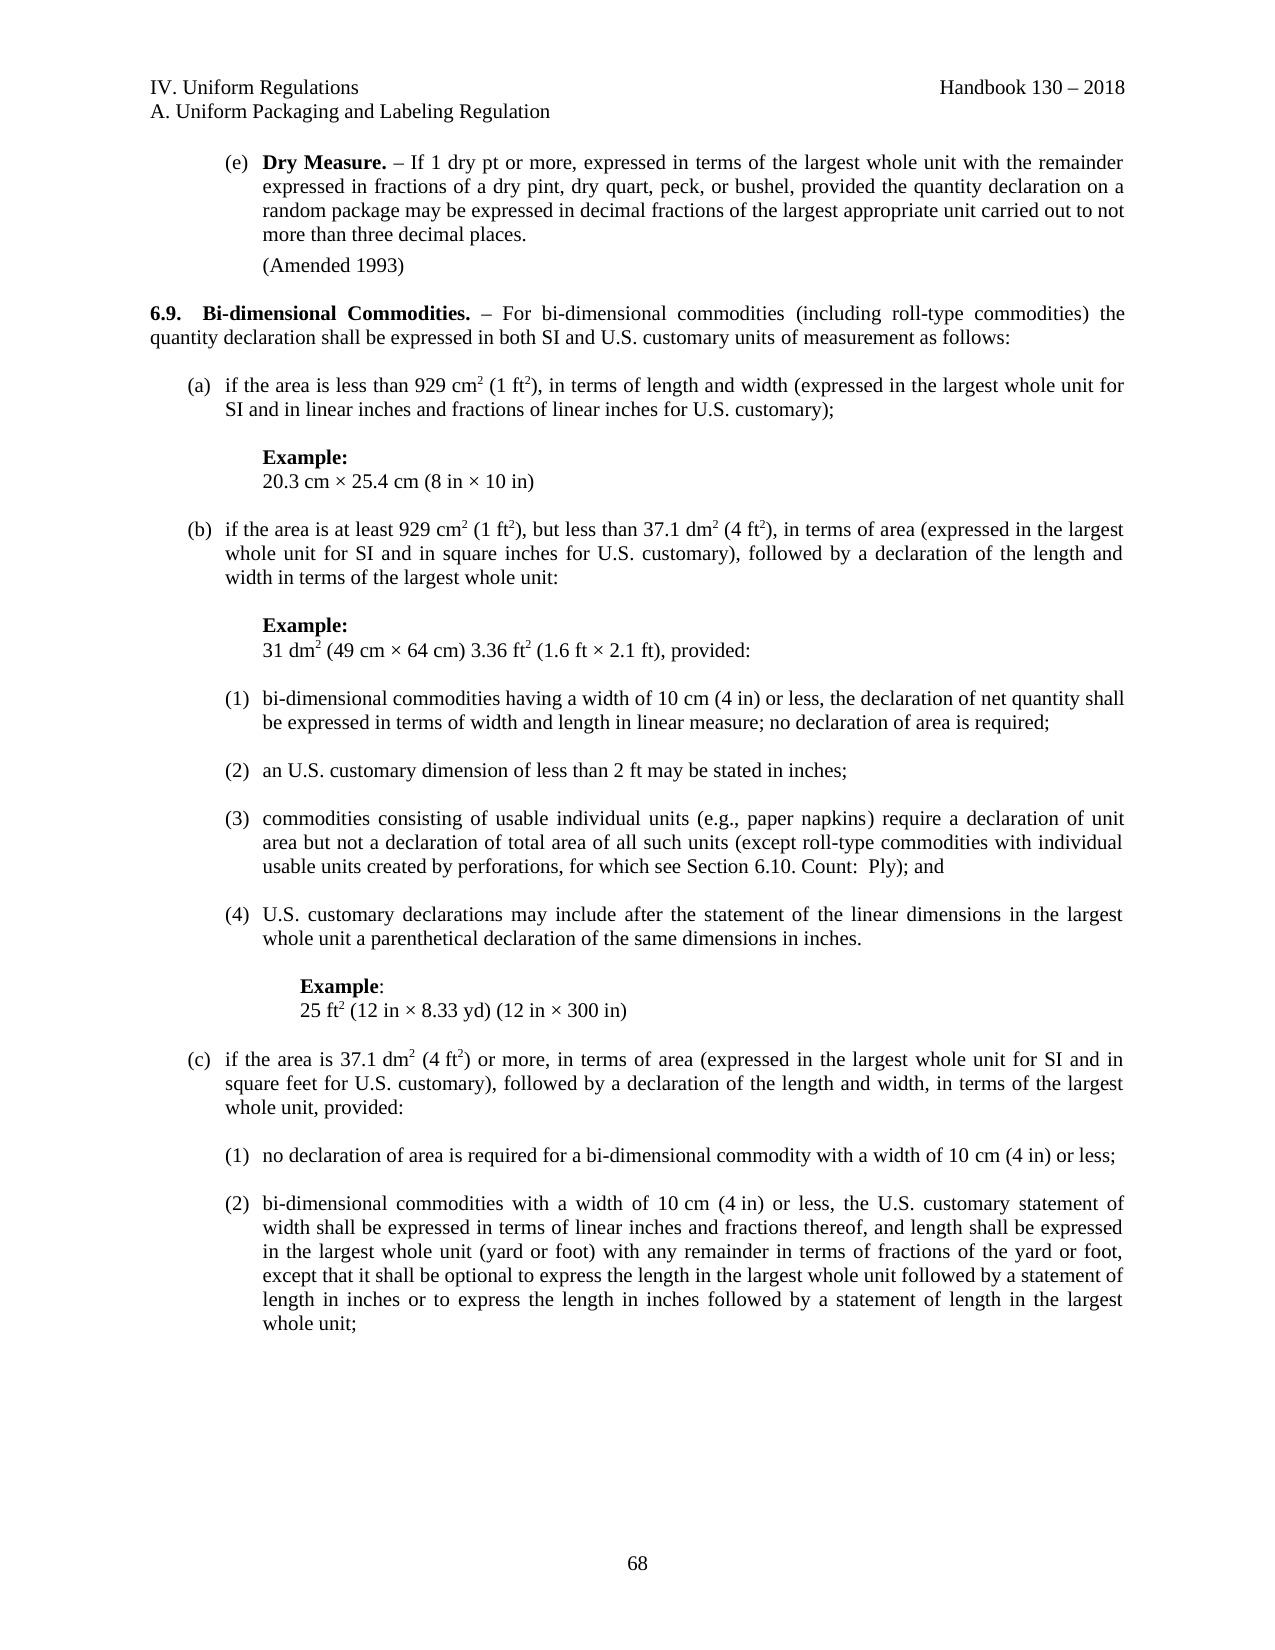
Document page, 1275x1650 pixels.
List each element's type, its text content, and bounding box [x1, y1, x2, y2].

text 20.3 cm × 25.4 cm (8 in × 10 in) [262, 469, 1125, 493]
list no declaration of area is required for a bi-dimensional commodity with a width of 10 cm (4 in) or less; [225, 1143, 1125, 1167]
list bi-dimensional commodities with a width of 10 cm (4 in) or less, the U.S. customary statement of width shall be expressed in terms of linear inches and fractions thereof, and length shall be expressed in the largest whole unit (yard or foot) with any remainder in terms of fractions of the yard or foot, except that it shall be optional to express the length in the largest whole unit followed by a statement of length in inches or to express the length in inches followed by a statement of length in the largest whole unit; [225, 1191, 1125, 1335]
text 25 ft2 (12 in × 8.33 yd) (12 in × 300 in) [300, 998, 1125, 1022]
list commodities consisting of usable individual units (e.g., paper napkins) require a declaration of unit area but not a declaration of total area of all such units (except roll-type commodities with individual usable units created by perforations, for which see Section 6.10. Count: Ply); and [225, 806, 1125, 878]
text Example: [262, 613, 1125, 637]
text (Amended 1993) [262, 252, 1125, 277]
list an U.S. customary dimension of less than 2 ft may be stated in inches; [225, 758, 1125, 782]
text 31 dm2 (49 cm × 64 cm) 3.36 ft2 (1.6 ft × 2.1 ft), provided: [262, 637, 1125, 662]
list if the area is at least 929 cm2 (1 ft2), but less than 37.1 dm2 (4 ft2), in terms of area (expressed in the largest whole unit for SI and in square inches for U.S. customary), followed by a declaration of the length and width in terms of the largest whole unit: [187, 517, 1125, 589]
list if the area is less than 929 cm2 (1 ft2), in terms of length and width (expressed in the largest whole unit for SI and in linear inches and fractions of linear inches for U.S. customary); [187, 373, 1125, 421]
list if the area is 37.1 dm2 (4 ft2) or more, in terms of area (expressed in the largest whole unit for SI and in square feet for U.S. customary), followed by a declaration of the length and width, in terms of the largest whole unit, provided: [187, 1047, 1125, 1119]
list U.S. customary declarations may include after the statement of the linear dimensions in the largest whole unit a parenthetical declaration of the same dimensions in inches. [225, 902, 1125, 950]
text Example: [300, 974, 1125, 998]
text 6.9. Bi-dimensional Commodities. – For bi-dimensional commodities (including roll-type commodities) the quantity declaration shall be expressed in both SI and U.S. customary units of measurement as follows: [150, 301, 1125, 349]
text (e) Dry Measure. – If 1 dry pt or more, expressed in terms of the largest whole unit with the remainder expressed in fractions of a dry pint, dry quart, peck, or bushel, provided the quantity declaration on a random package may be expressed in decimal fractions of the largest appropriate unit carried out to not more than three decimal places. [225, 150, 1125, 246]
text Example: [262, 445, 1125, 469]
list bi-dimensional commodities having a width of 10 cm (4 in) or less, the declaration of net quantity shall be expressed in terms of width and length in linear measure; no declaration of area is required; [225, 686, 1125, 734]
